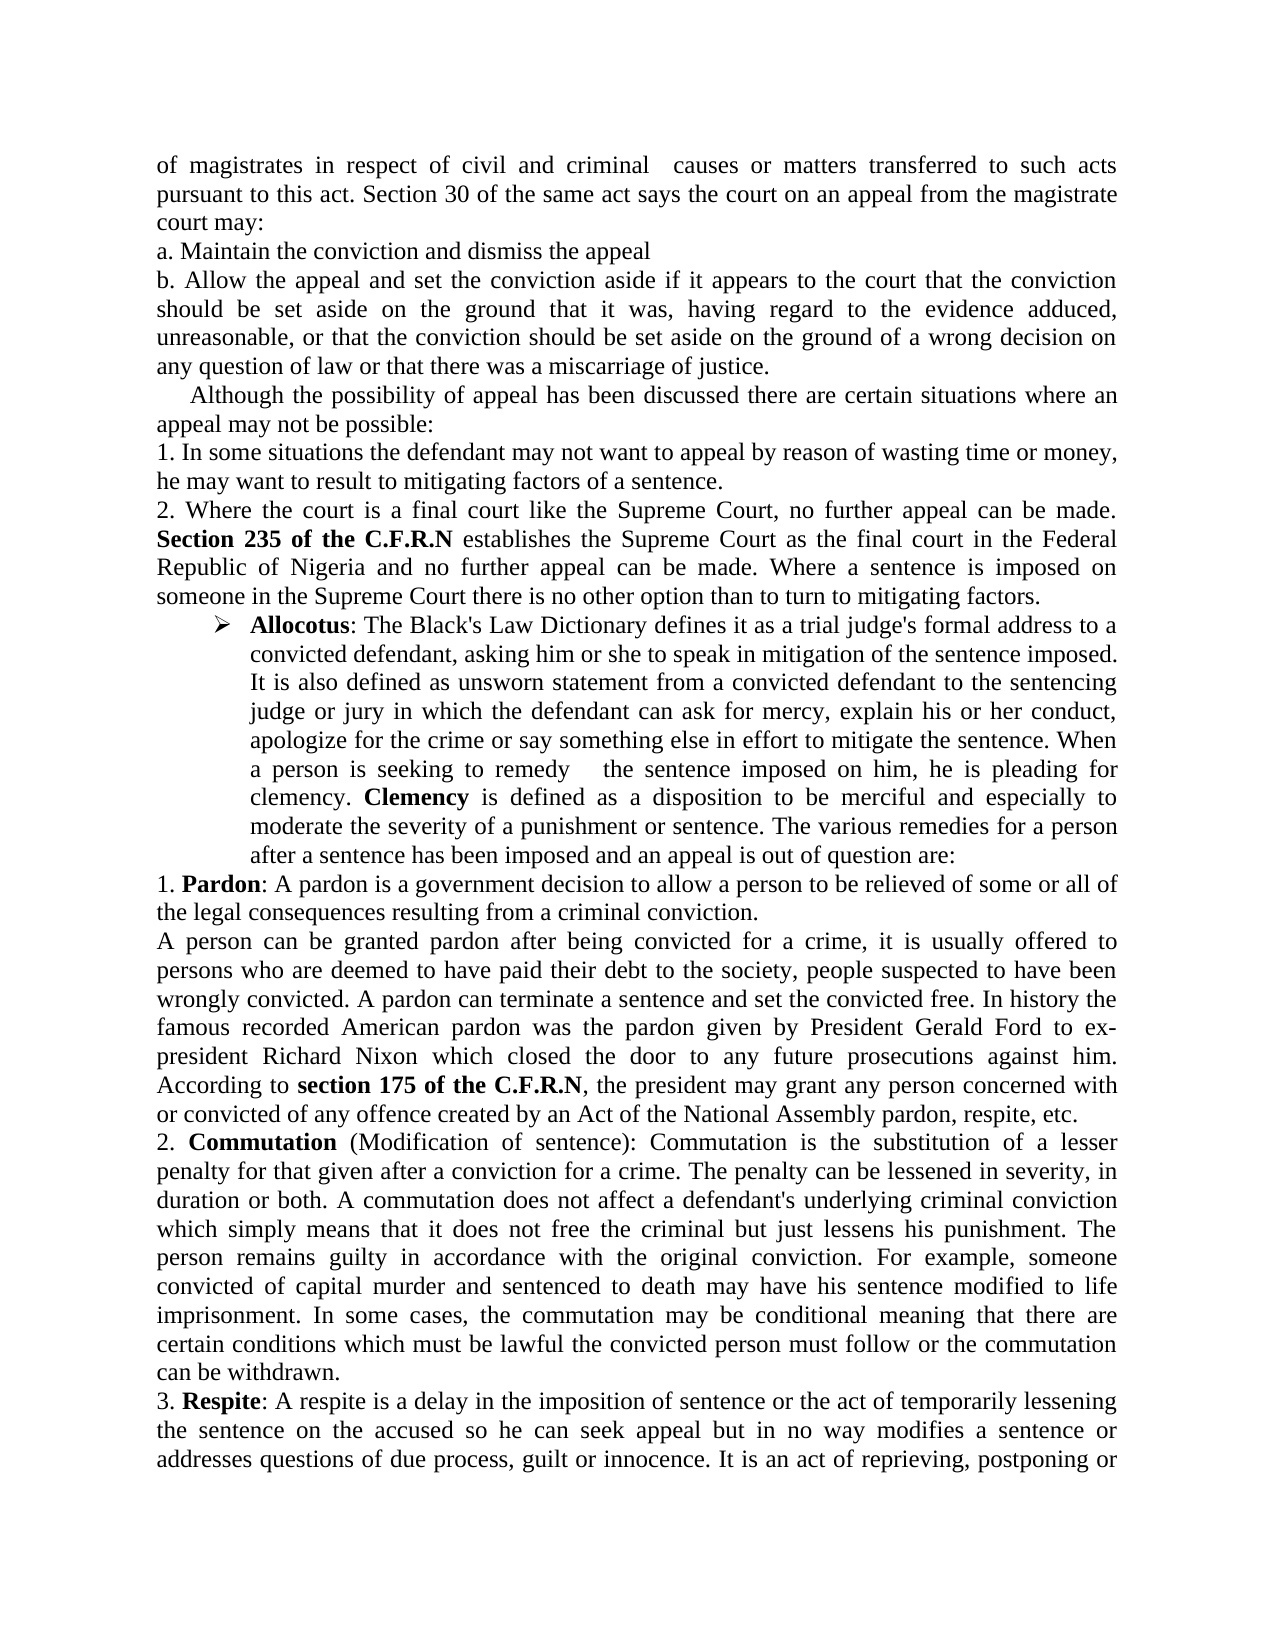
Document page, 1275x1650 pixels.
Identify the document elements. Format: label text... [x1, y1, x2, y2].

text b. Allow the appeal and set the conviction aside if it appears to the court that the conviction should be set aside on the ground that it was, having regard to the evidence adduced, unreasonable, or that the conviction should be set aside on the ground of a wrong decision on any question of law or that there was a miscarriage of justice. [156, 265, 1118, 380]
text A person can be granted pardon after being convicted for a crime, it is usually offered to persons who are deemed to have paid their debt to the society, people suspected to have been wrongly convicted. A pardon can terminate a sentence and set the convicted free. In history the famous recorded American pardon was the pardon given by President Gerald Ford to ex-president Richard Nixon which closed the door to any future prosecutions against him. According to section 175 of the C.F.R.N, the president may grant any person concerned with or convicted of any offence created by an Act of the National Assembly pardon, respite, etc. [156, 926, 1118, 1127]
list Allocotus: The Black's Law Dictionary defines it as a trial judge's formal address to a convicted defendant, asking him or she to speak in mitigation of the sentence imposed. It is also defined as unsworn statement from a convicted defendant to the sentencing judge or jury in which the defendant can ask for mercy, explain his or her conduct, apologize for the crime or say something else in effort to mitigate the sentence. When a person is seeking to remedy the sentence imposed on him, he is pleading for clemency. Clemency is defined as a disposition to be merciful and especially to moderate the severity of a punishment or sentence. The various remedies for a person after a sentence has been imposed and an appeal is out of question are: [212, 610, 1118, 869]
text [156, 150, 1118, 236]
text 2. Where the court is a final court like the Supreme Court, no further appeal can be made. Section 235 of the C.F.R.N establishes the Supreme Court as the final court in the Federal Republic of Nigeria and no further appeal can be made. Where a sentence is imposed on someone in the Supreme Court there is no other option than to turn to mitigating factors. [156, 495, 1118, 610]
text 1. Pardon: A pardon is a government decision to allow a person to be relieved of some or all of the legal consequences resulting from a criminal conviction. [156, 869, 1118, 926]
text 2. Commutation (Modification of sentence): Commutation is the substitution of a lesser penalty for that given after a conviction for a crime. The penalty can be lessened in severity, in duration or both. A commutation does not affect a defendant's underlying criminal conviction which simply means that it does not free the criminal but just lessens his punishment. The person remains guilty in accordance with the original conviction. For example, someone convicted of capital murder and sentenced to death may have his sentence modified to life imprisonment. In some cases, the commutation may be conditional meaning that there are certain conditions which must be lawful the convicted person must follow or the commutation can be withdrawn. [156, 1127, 1118, 1386]
text a. Maintain the conviction and dismiss the appeal [156, 236, 1118, 265]
text 1. In some situations the defendant may not want to appeal by reason of wasting time or money, he may want to result to mitigating factors of a sentence. [156, 437, 1118, 495]
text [156, 1386, 1118, 1472]
text Although the possibility of appeal has been discussed there are certain situations where an appeal may not be possible: [156, 380, 1118, 437]
